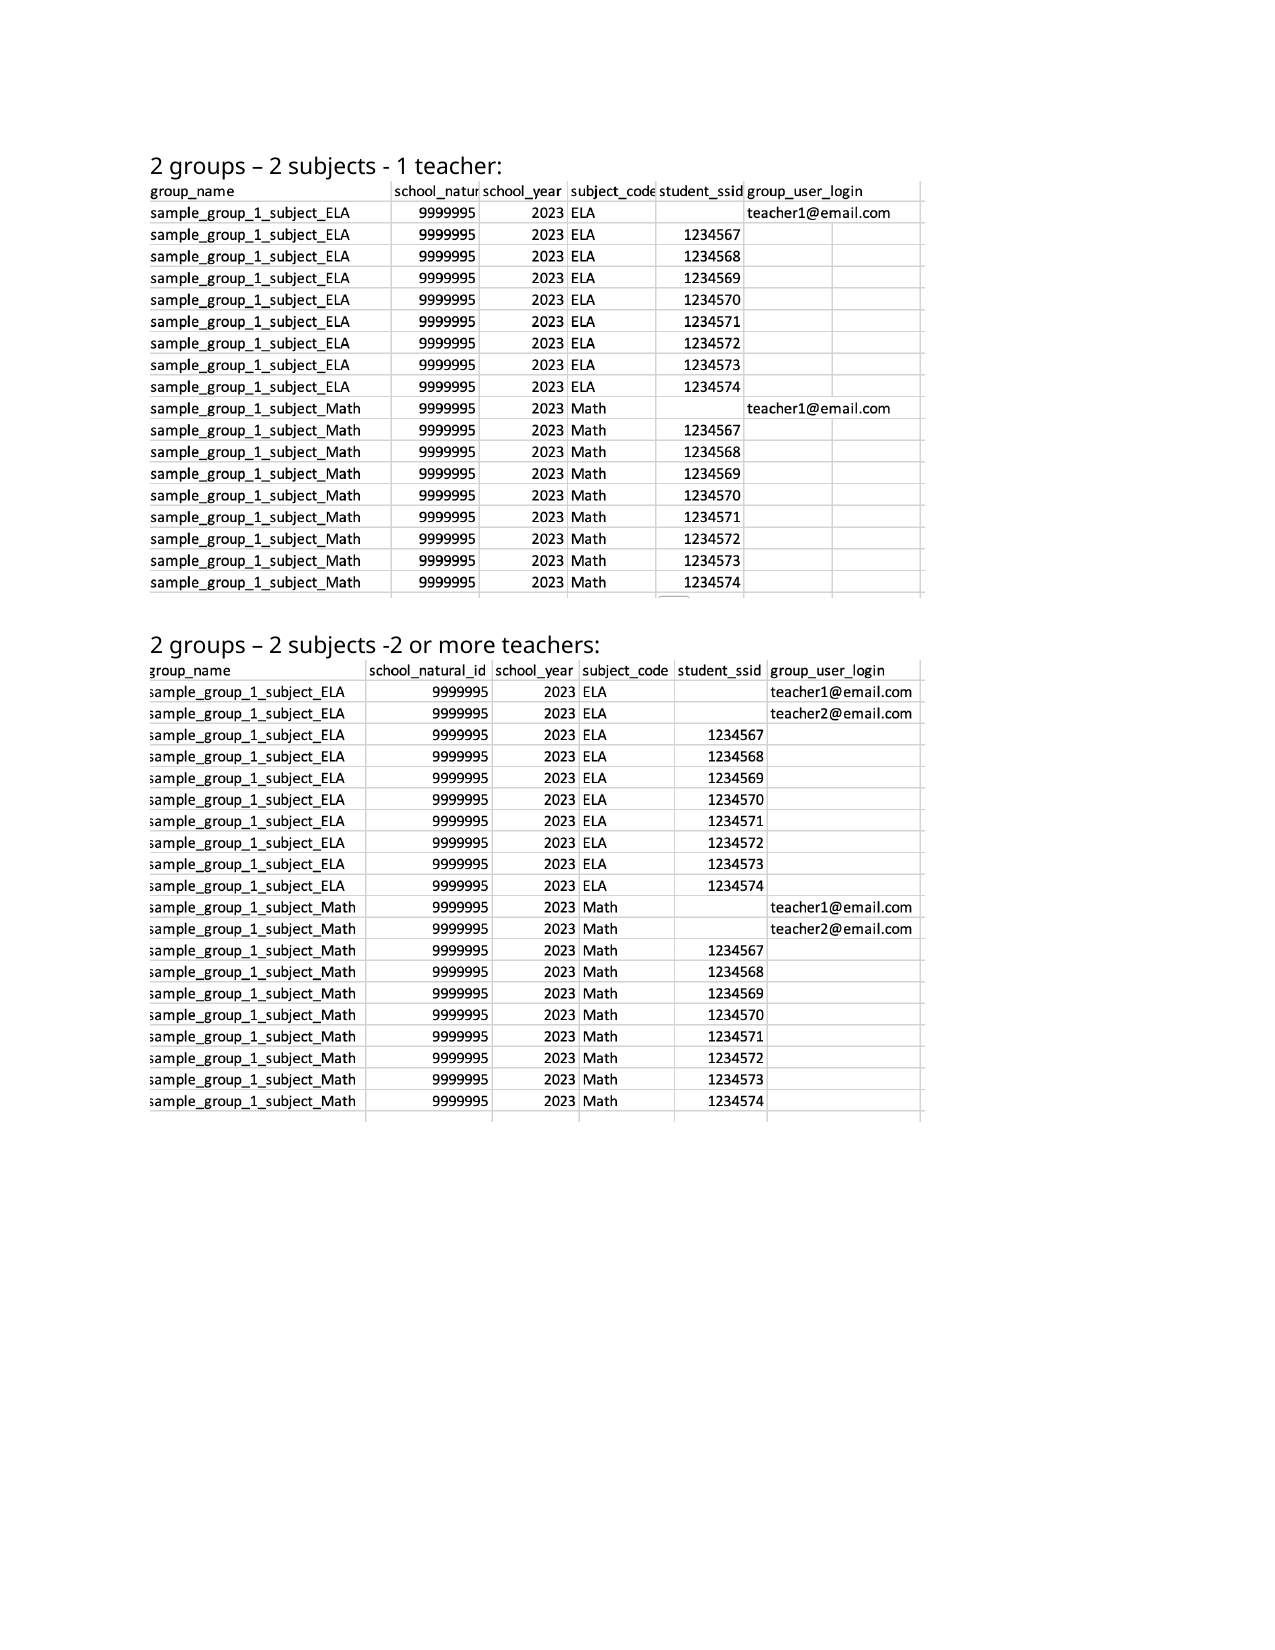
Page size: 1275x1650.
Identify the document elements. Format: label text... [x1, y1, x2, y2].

text 2 groups – 2 subjects -2 or more teachers: [150, 629, 1125, 660]
picture [150, 660, 926, 1122]
picture [150, 181, 926, 598]
